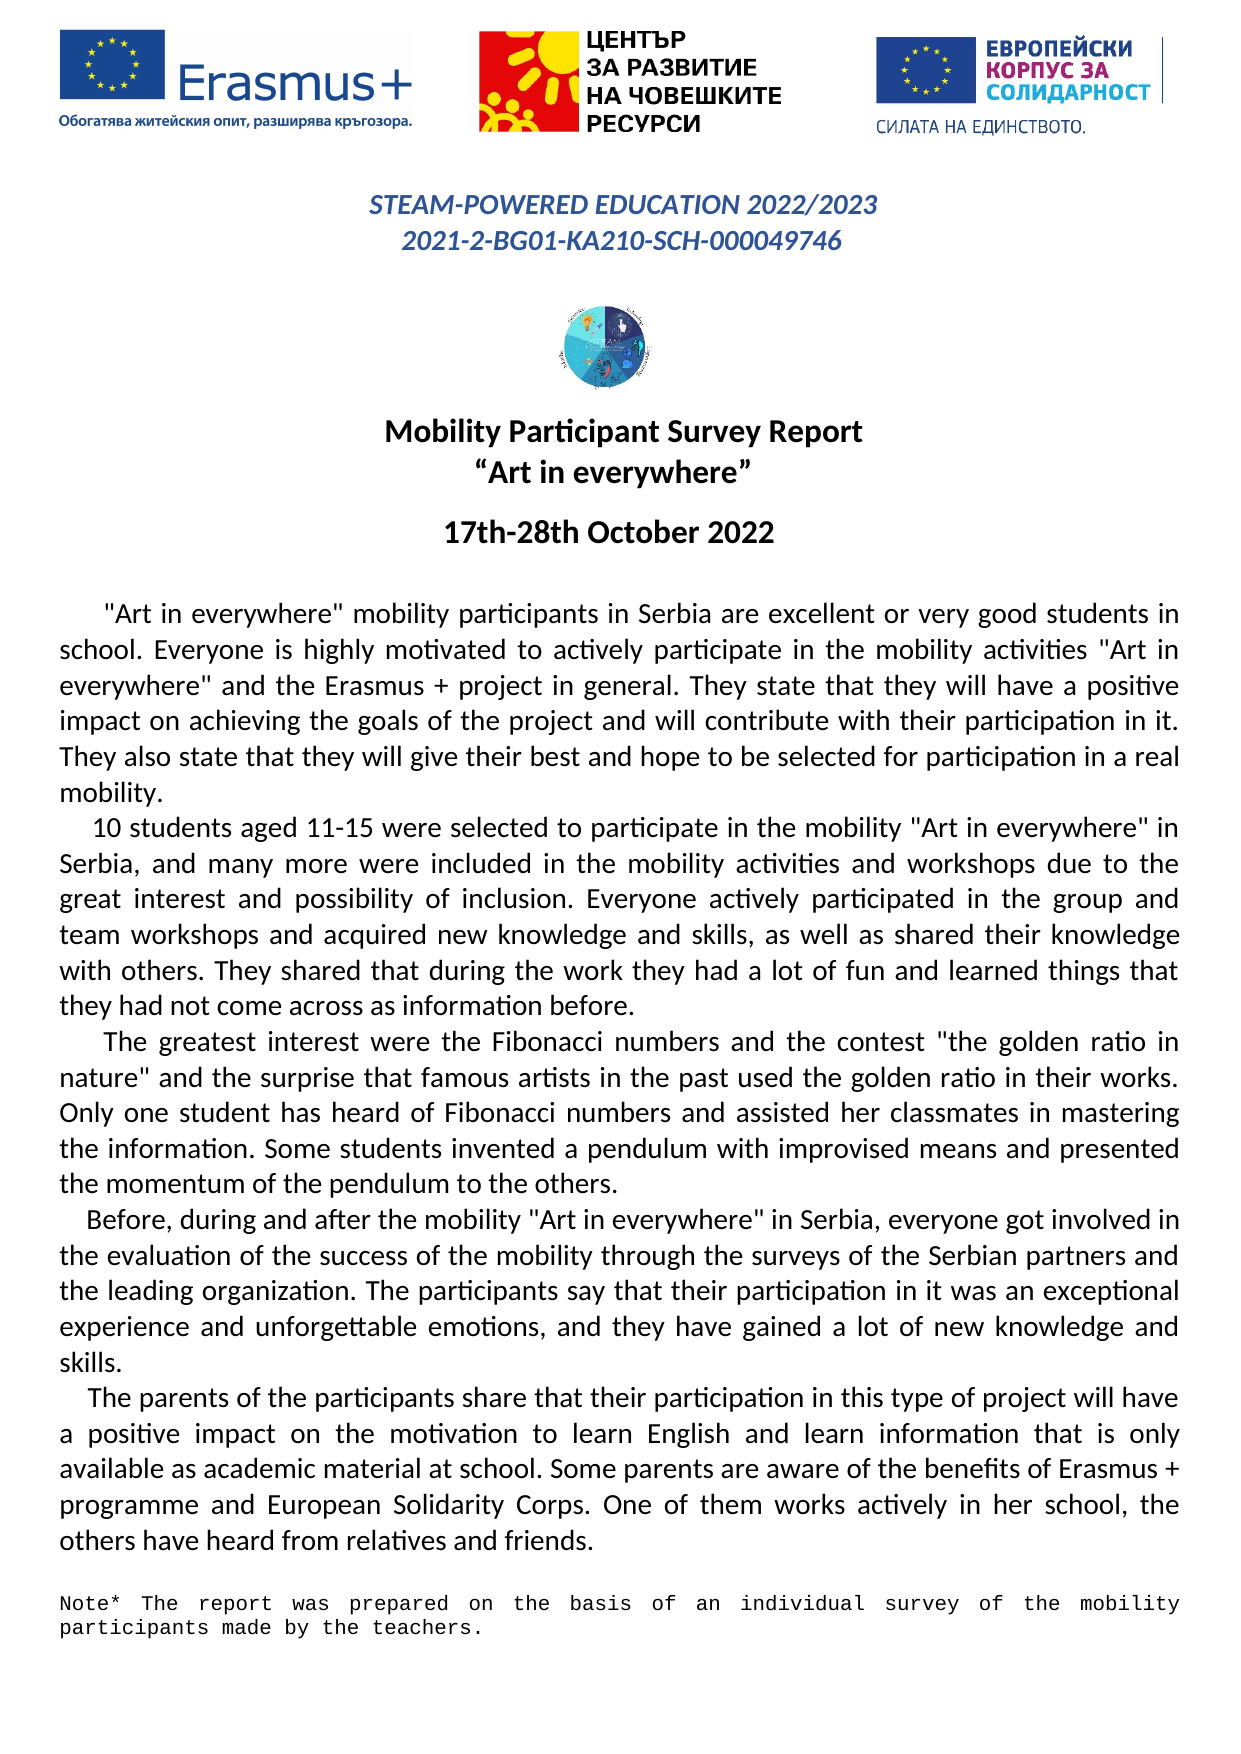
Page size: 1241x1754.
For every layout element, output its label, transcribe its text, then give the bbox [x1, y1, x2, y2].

text Mobility Participant Survey Report [59, 410, 1181, 451]
text Note* The report was prepared on the basis of an individual survey of the mobility participants made by the teachers. [59, 1593, 1181, 1640]
text "Art in everywhere" mobility participants in Serbia are excellent or very good students in school. Everyone is highly motivated to actively participate in the mobility activities "Art in everywhere" and the Erasmus + project in general. They state that they will have a positive impact on achieving the goals of the project and will contribute with their participation in it. They also state that they will give their best and hope to be selected for participation in a real mobility. [59, 596, 1181, 809]
text The greatest interest were the Fibonacci numbers and the contest "the golden ratio in nature" and the surprise that famous artists in the past used the golden ratio in their works. Only one student has heard of Fibonacci numbers and assisted her classmates in mastering the information. Some students invented a pendulum with improvised means and presented the momentum of the pendulum to the others. [59, 1023, 1181, 1201]
picture [876, 35, 1164, 136]
picture [59, 29, 413, 130]
text “Art in everywhere” [59, 451, 1181, 491]
text Before, during and after the mobility "Art in everywhere" in Serbia, everyone got involved in the evaluation of the success of the mobility through the surveys of the Serbian partners and the leading organization. The participants say that their participation in it was an exceptional experience and unforgettable emotions, and they have gained a lot of new knowledge and skills. [59, 1201, 1181, 1379]
picture [556, 304, 652, 391]
picture [479, 31, 783, 132]
text The parents of the participants share that their participation in this type of project will have a positive impact on the motivation to learn English and learn information that is only available as academic material at school. Some parents are aware of the benefits of Erasmus + programme and European Solidarity Corps. One of them works actively in her school, the others have heard from relatives and friends. [59, 1379, 1181, 1557]
text 10 students aged 11-15 were selected to participate in the mobility "Art in everywhere" in Serbia, and many more were included in the mobility activities and workshops due to the great interest and possibility of inclusion. Everyone actively participated in the group and team workshops and acquired new knowledge and skills, as well as shared their knowledge with others. They shared that during the work they had a lot of fun and learned things that they had not come across as information before. [59, 809, 1181, 1023]
text 17th-28th October 2022 [59, 511, 1181, 552]
